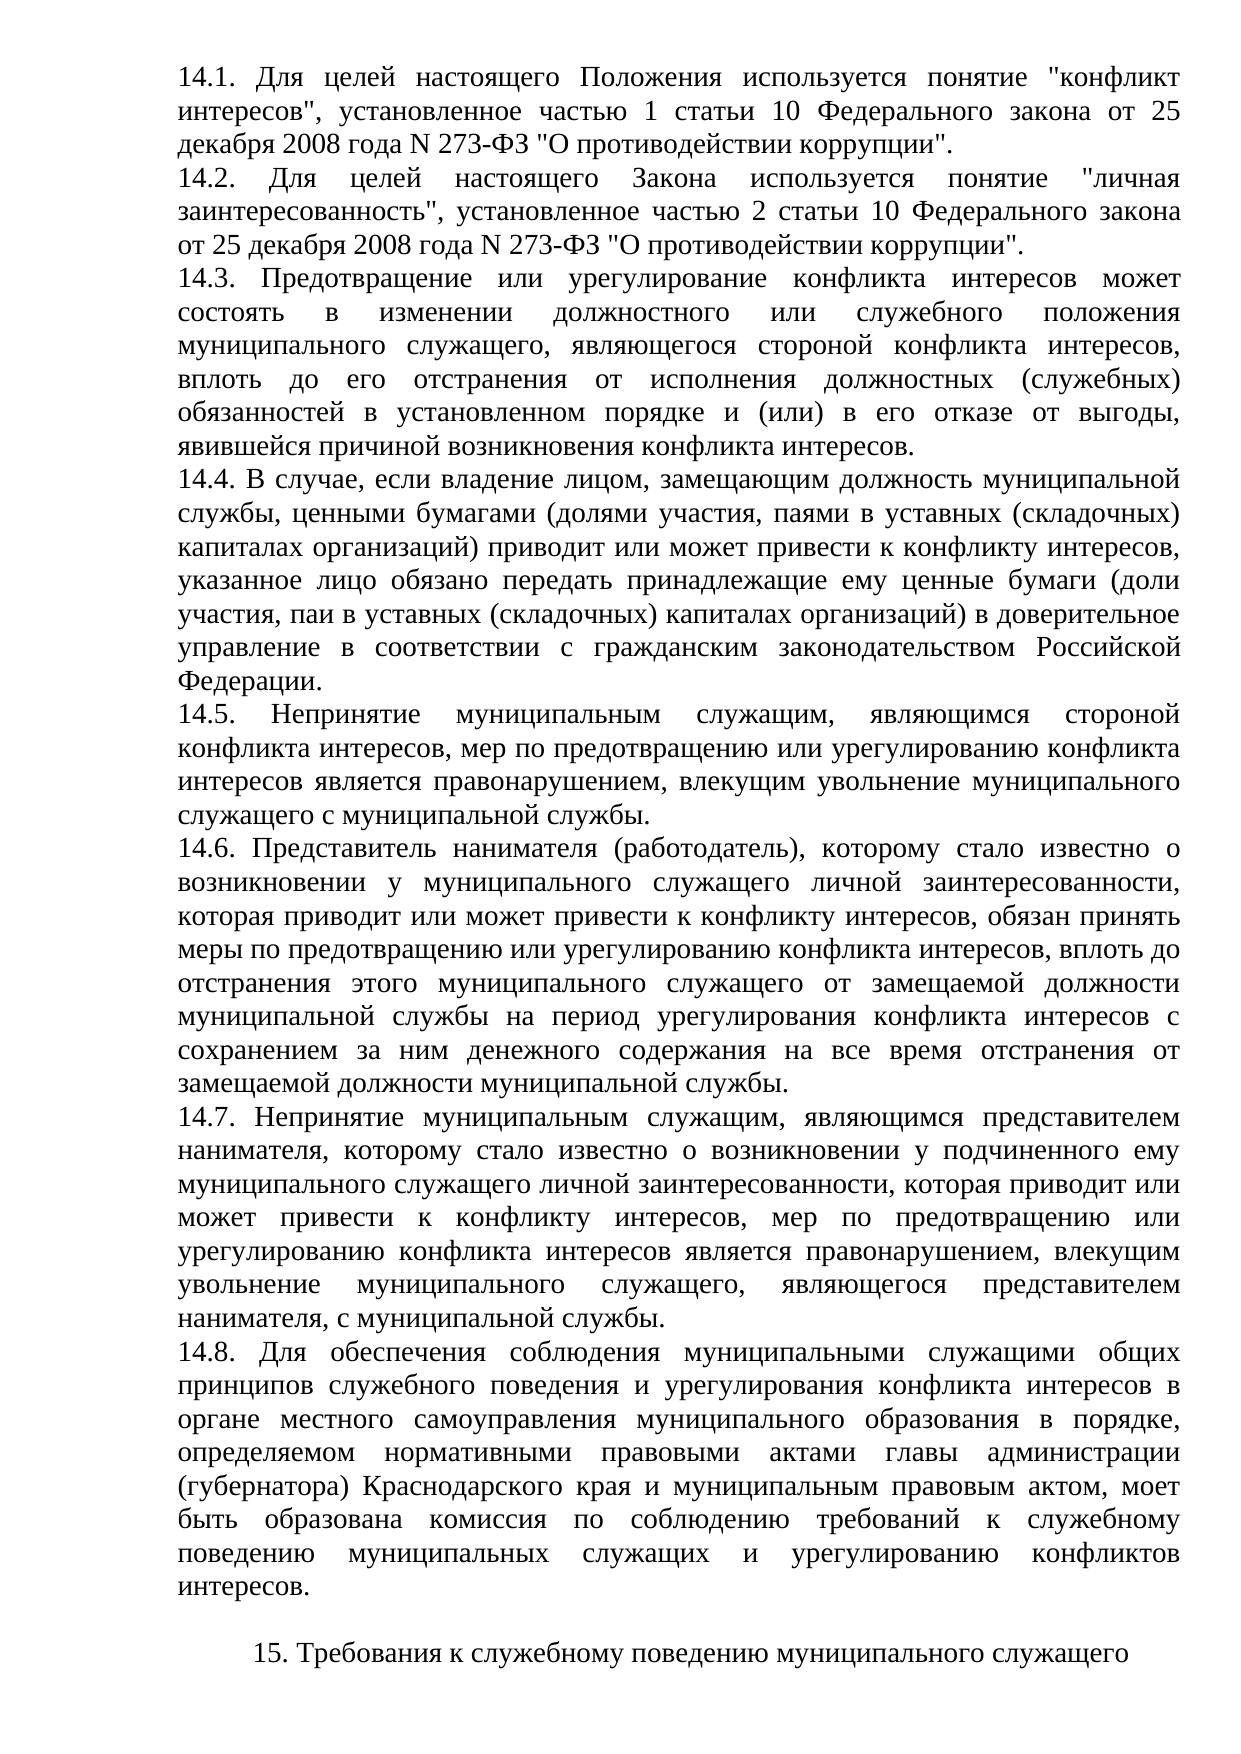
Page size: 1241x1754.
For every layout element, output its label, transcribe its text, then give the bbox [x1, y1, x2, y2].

text 14.4. В случае, если владение лицом, замещающим должность муниципальной службы, ценными бумагами (долями участия, паями в уставных (складочных) капиталах организаций) приводит или может привести к конфликту интересов, указанное лицо обязано передать принадлежащие ему ценные бумаги (доли участия, паи в уставных (складочных) капиталах организаций) в доверительное управление в соответствии с гражданским законодательством Российской Федерации. [177, 462, 1181, 696]
text 14.6. Представитель нанимателя (работодатель), которому стало известно о возникновении у муниципального служащего личной заинтересованности, которая приводит или может привести к конфликту интересов, обязан принять меры по предотвращению или урегулированию конфликта интересов, вплоть до отстранения этого муниципального служащего от замещаемой должности муниципальной службы на период урегулирования конфликта интересов с сохранением за ним денежного содержания на все время отстранения от замещаемой должности муниципальной службы. [177, 831, 1181, 1099]
text 14.2. Для целей настоящего Закона используется понятие "личная заинтересованность", установленное частью 2 статьи 10 Федерального закона от 25 декабря 2008 года N 273-ФЗ "О противодействии коррупции". [177, 160, 1181, 260]
text 14.1. Для целей настоящего Положения используется понятие "конфликт интересов", установленное частью 1 статьи 10 Федерального закона от 25 декабря 2008 года N 273-ФЗ "О противодействии коррупции". [177, 59, 1181, 160]
text 14.8. Для обеспечения соблюдения муниципальными служащими общих принципов служебного поведения и урегулирования конфликта интересов в органе местного самоуправления муниципального образования в порядке, определяемом нормативными правовыми актами главы администрации (губернатора) Краснодарского края и муниципальным правовым актом, моет быть образована комиссия по соблюдению требований к служебному поведению муниципальных служащих и урегулированию конфликтов интересов. [177, 1334, 1181, 1602]
text 15. Требования к служебному поведению муниципального служащего [252, 1636, 1181, 1669]
text 14.5. Непринятие муниципальным служащим, являющимся стороной конфликта интересов, мер по предотвращению или урегулированию конфликта интересов является правонарушением, влекущим увольнение муниципального служащего с муниципальной службы. [177, 696, 1181, 831]
text 14.3. Предотвращение или урегулирование конфликта интересов может состоять в изменении должностного или служебного положения муниципального служащего, являющегося стороной конфликта интересов, вплоть до его отстранения от исполнения должностных (служебных) обязанностей в установленном порядке и (или) в его отказе от выгоды, явившейся причиной возникновения конфликта интересов. [177, 260, 1181, 462]
text 14.7. Непринятие муниципальным служащим, являющимся представителем нанимателя, которому стало известно о возникновении у подчиненного ему муниципального служащего личной заинтересованности, которая приводит или может привести к конфликту интересов, мер по предотвращению или урегулированию конфликта интересов является правонарушением, влекущим увольнение муниципального служащего, являющегося представителем нанимателя, с муниципальной службы. [177, 1099, 1181, 1334]
